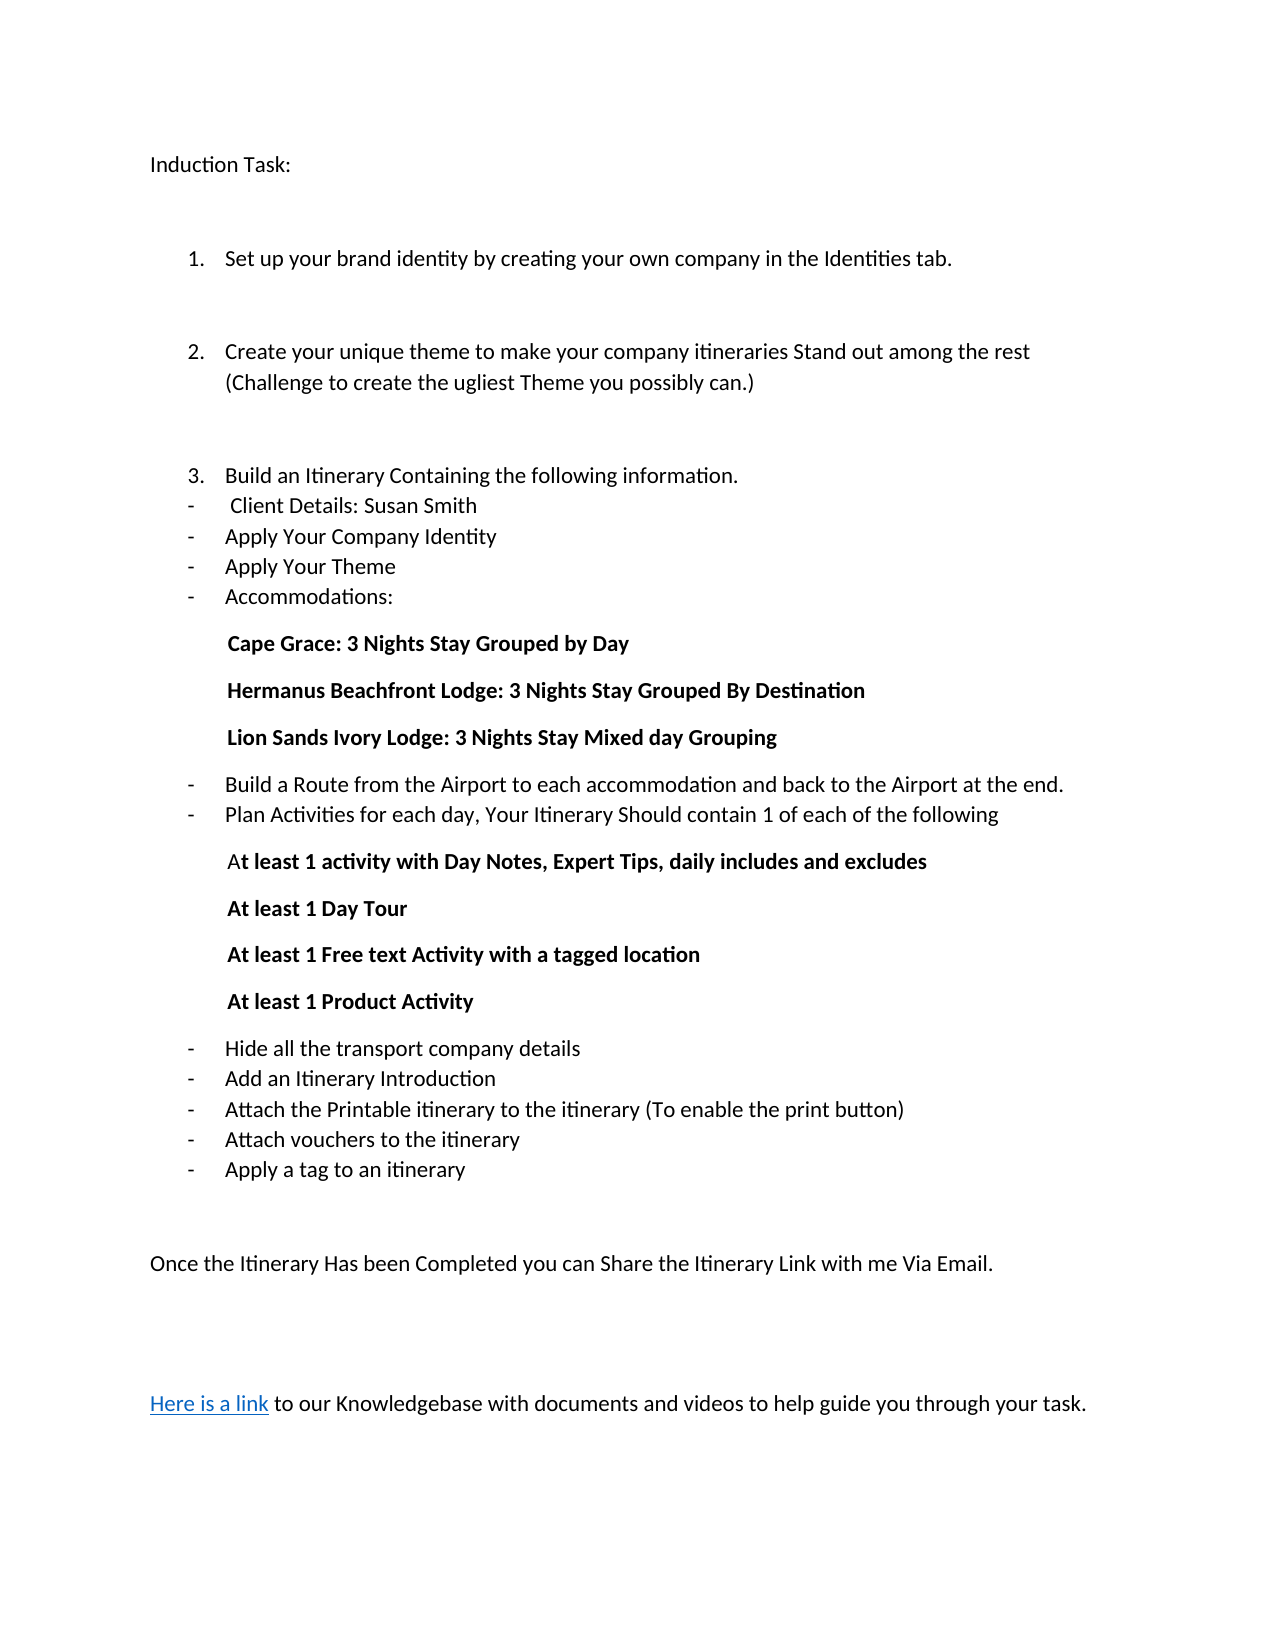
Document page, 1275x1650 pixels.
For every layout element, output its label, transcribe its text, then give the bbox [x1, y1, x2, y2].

list Build a Route from the Airport to each accommodation and back to the Airport at the end. [187, 770, 1125, 798]
list Plan Activities for each day, Your Itinerary Should contain 1 of each of the following [187, 800, 1125, 828]
text Here is a link to our Knowledgebase with documents and videos to help guide you through your task. [150, 1389, 1125, 1418]
text At least 1 activity with Day Notes, Expert Tips, daily includes and excludes [150, 847, 1125, 875]
text Once the Itinerary Has been Completed you can Share the Itinerary Link with me Via Email. [150, 1249, 1125, 1277]
text Lion Sands Ivory Lodge: 3 Nights Stay Mixed day Grouping [150, 723, 1125, 751]
text At least 1 Day Tour [150, 894, 1125, 922]
list Accommodations: [187, 582, 1125, 610]
list Apply Your Theme [187, 552, 1125, 580]
list Hide all the transport company details [187, 1034, 1125, 1062]
text Induction Task: [150, 150, 1125, 178]
text At least 1 Free text Activity with a tagged location [150, 941, 1125, 969]
list Attach vouchers to the itinerary [187, 1125, 1125, 1153]
list Add an Itinerary Introduction [187, 1064, 1125, 1093]
text At least 1 Product Activity [150, 987, 1125, 1016]
list Apply Your Company Identity [187, 522, 1125, 550]
list Attach the Printable itinerary to the itinerary (To enable the print button) [187, 1095, 1125, 1123]
list Set up your brand identity by creating your own company in the Identities tab. [187, 244, 1125, 272]
list Create your unique theme to make your company itineraries Stand out among the rest (Challenge to create the ugliest Theme you possibly can.) [187, 337, 1125, 396]
list Client Details: Susan Smith [187, 492, 1125, 520]
list Apply a tag to an itinerary [187, 1155, 1125, 1183]
list Build an Itinerary Containing the following information. [187, 461, 1125, 489]
text Cape Grace: 3 Nights Stay Grouped by Day [150, 629, 1125, 657]
text Hermanus Beachfront Lodge: 3 Nights Stay Grouped By Destination [150, 676, 1125, 704]
